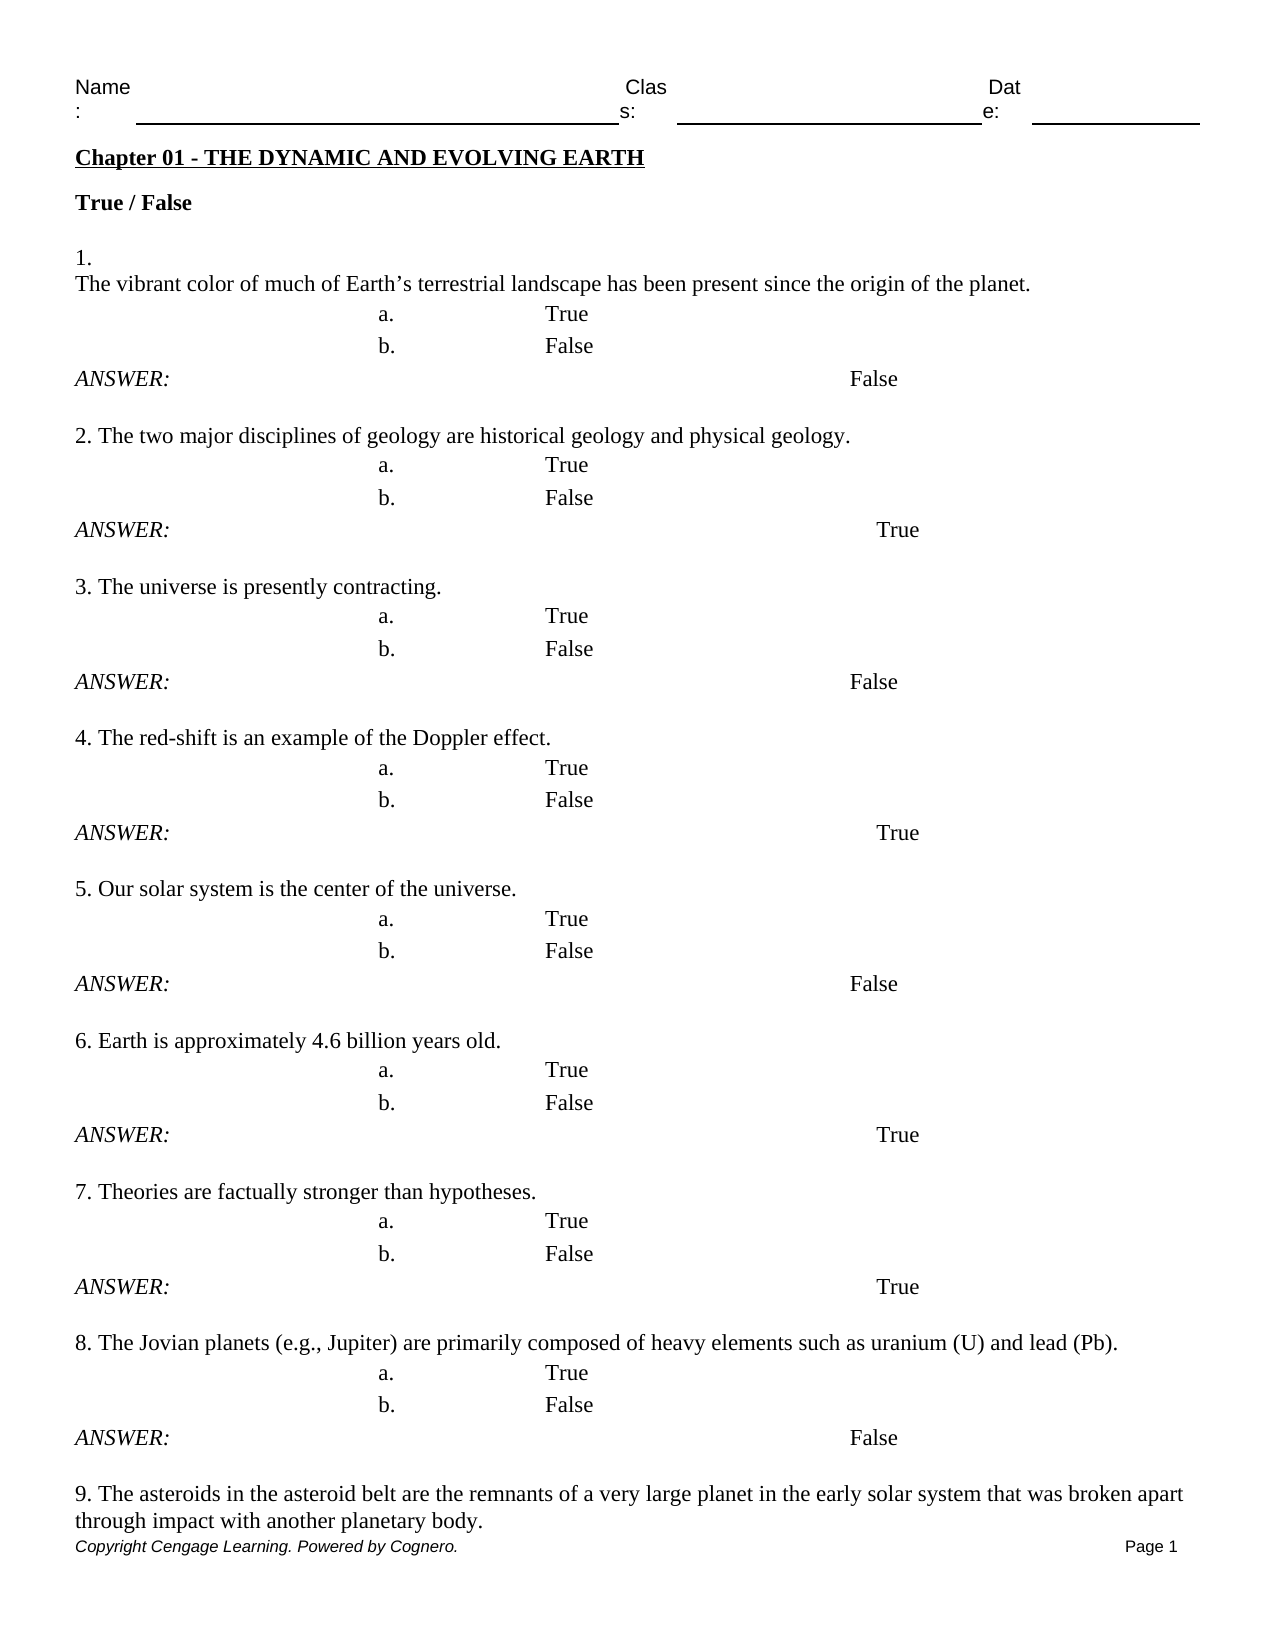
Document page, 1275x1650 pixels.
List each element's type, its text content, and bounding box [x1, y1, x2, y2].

table_header 2. The two major disciplines of geology are historical geology and physical geology.​ [75, 422, 1200, 546]
table_header 8. The Jovian planets (e.g., Jupiter) are primarily composed of heavy elements such as uranium (U) and lead (Pb).​ [75, 1329, 1200, 1453]
table_header 5. Our solar system is the center of the universe.​ [75, 876, 1200, 1000]
table_header 6. Earth is approximately 4.6 billion years old.​ [75, 1027, 1200, 1151]
table_header 4. ​The red-shift is an example of the Doppler effect. [75, 724, 1200, 848]
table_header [75, 1481, 1200, 1533]
table_header True / False [75, 189, 1200, 216]
table_header 3. The universe is presently contracting.​ [75, 573, 1200, 697]
table_header 1. ​ The vibrant color of much of Earth’s terrestrial landscape has been present since the origin of the planet. [75, 244, 1200, 395]
table_header 7. Theories are factually stronger than hypotheses.​ [75, 1178, 1200, 1302]
